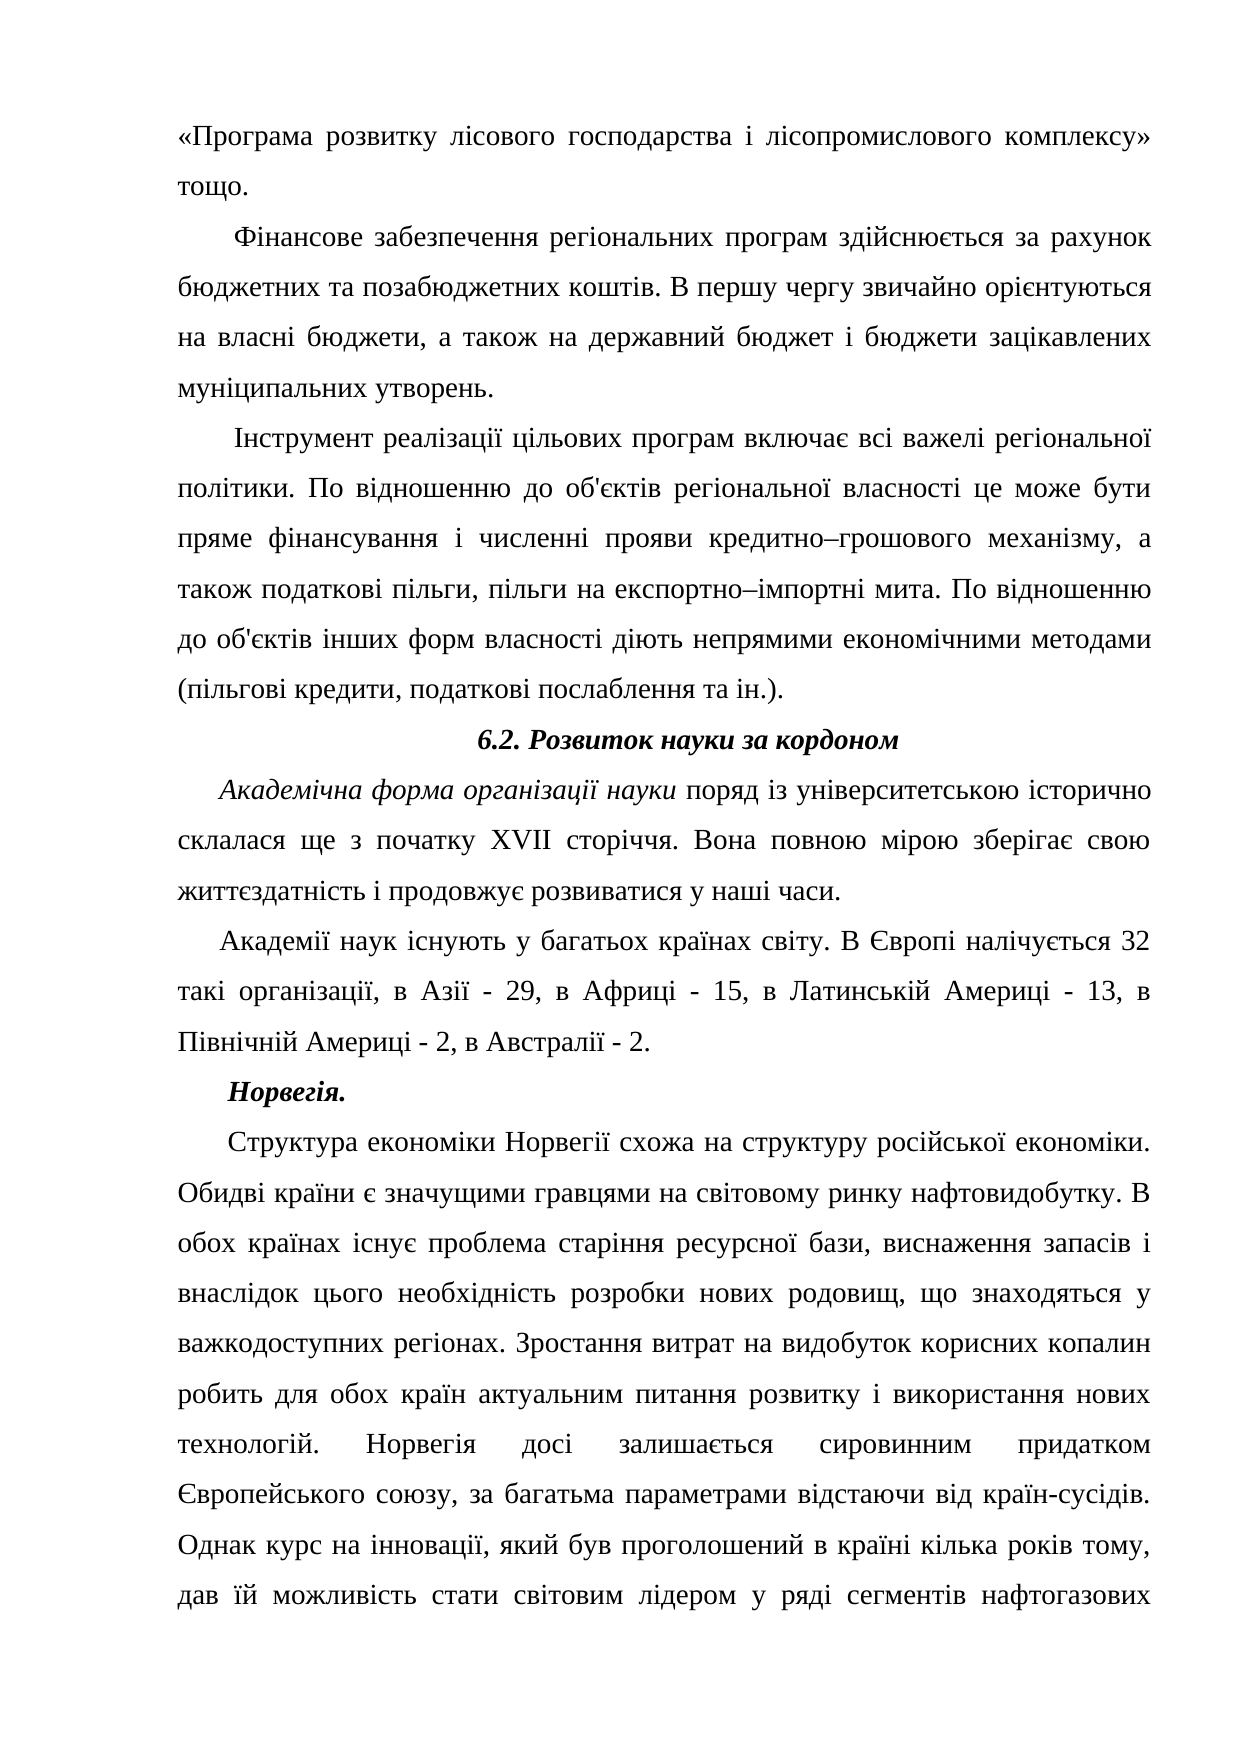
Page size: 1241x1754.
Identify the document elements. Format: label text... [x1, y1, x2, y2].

text Норвегія. [177, 1074, 1152, 1108]
text Академії наук існують у багатьох країнах світу. В Європі налічується 32 такі організації, в Азії - 29, в Африці - 15, в Латинській Америці - 13, в Північній Америці - 2, в Австралії - 2. [177, 923, 1152, 1057]
text Фінансове забезпечення регіональних програм здійснюється за рахунок бюджетних та позабюджетних коштів. В першу чергу звичайно орієнтуються на власні бюджети, а також на державний бюджет і бюджети зацікавлених муніципальних утворень. [177, 219, 1152, 403]
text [177, 1124, 1152, 1611]
text Академічна форма організації науки поряд із університетською історично склалася ще з початку XVII сторіччя. Вона повною мірою зберігає свою життєздатність і продовжує розвиватися у наші часи. [177, 772, 1152, 906]
text 6.2. Розвиток науки за кордоном [177, 722, 1152, 755]
text Інструмент реалізації цільових програм включає всі важелі регіональної політики. По відношенню до об'єктів регіональної власності це може бути пряме фінансування і численні прояви кредитно–грошового механізму, а також податкові пільги, пільги на експортно–імпортні мита. По відношенню до об'єктів інших форм власності діють непрямими економічними методами (пільгові кредити, податкові послаблення та ін.). [177, 420, 1152, 705]
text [177, 118, 1152, 202]
